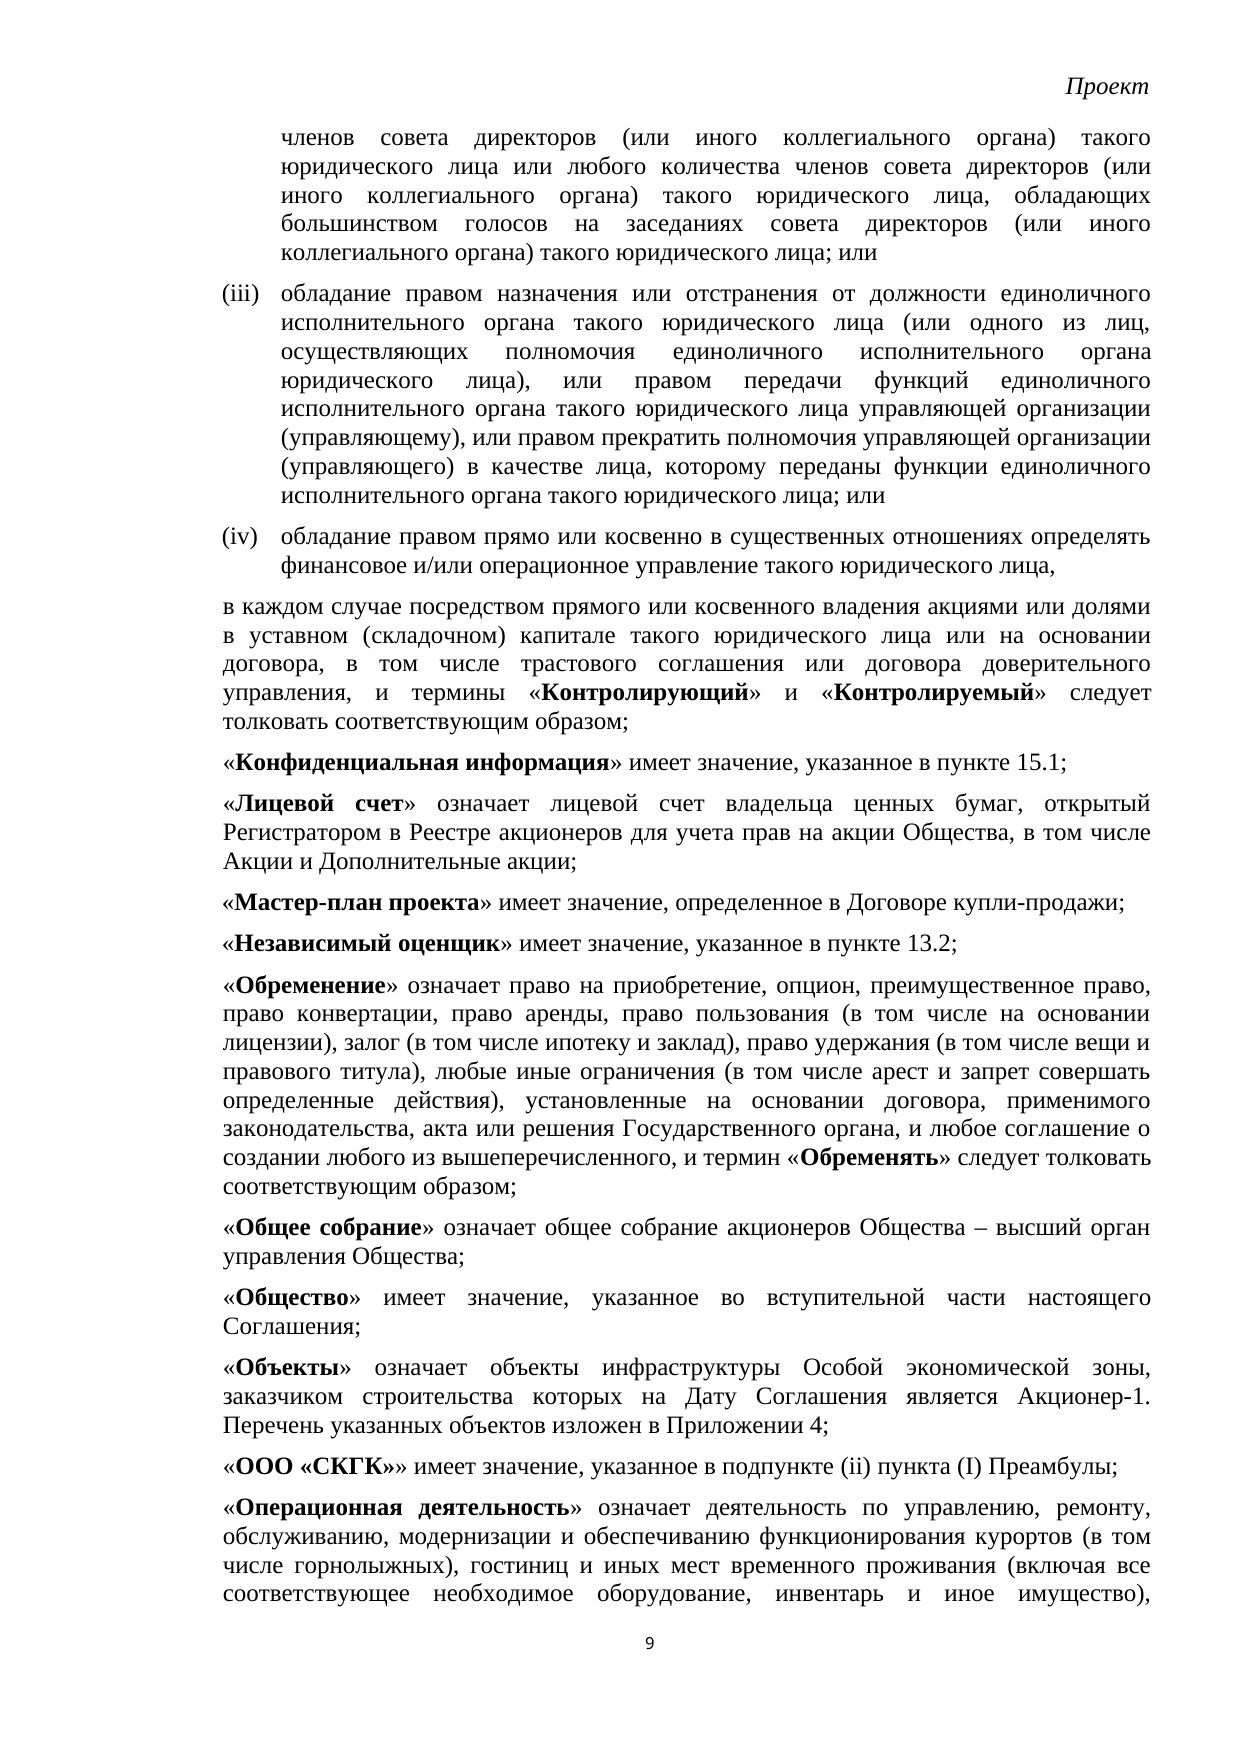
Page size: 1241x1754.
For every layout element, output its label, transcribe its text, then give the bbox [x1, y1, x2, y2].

subtitle в каждом случае посредством прямого или косвенного владения акциями или долями в уставном (складочном) капитале такого юридического лица или на основании договора, в том числе трастового соглашения или договора доверительного управления, и термины «Контролирующий» и «Контролируемый» следует толковать соответствующим образом; [223, 591, 1152, 735]
subtitle обладание правом назначения или отстранения от должности единоличного исполнительного органа такого юридического лица (или одного из лиц, осуществляющих полномочия единоличного исполнительного органа юридического лица), или правом передачи функций единоличного исполнительного органа такого юридического лица управляющей организации (управляющему), или правом прекратить полномочия управляющей организации (управляющего) в качестве лица, которому переданы функции единоличного исполнительного органа такого юридического лица; или [222, 278, 1152, 508]
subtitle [223, 1492, 1152, 1607]
subtitle «Объекты» означает объекты инфраструктуры Особой экономической зоны, заказчиком строительства которых на Дату Соглашения является Акционер-1. Перечень указанных объектов изложен в Приложении 4; [223, 1352, 1152, 1438]
subtitle «Независимый оценщик» имеет значение, указанное в пункте 13.2; [222, 928, 1152, 957]
subtitle «Общее собрание» означает общее собрание акционеров Общества – высший орган управления Общества; [223, 1212, 1152, 1270]
subtitle обладание правом прямо или косвенно в существенных отношениях определять финансовое и/или операционное управление такого юридического лица, [222, 521, 1152, 578]
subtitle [222, 122, 1152, 266]
subtitle «ООО «СКГК»» имеет значение, указанное в подпункте (ii) пункта (I) Преамбулы; [223, 1451, 1152, 1480]
subtitle «Конфиденциальная информация» имеет значение, указанное в пункте 15.1; [223, 747, 1152, 776]
subtitle «Общество» имеет значение, указанное во вступительной части настоящего Соглашения; [223, 1282, 1152, 1340]
subtitle «Лицевой счет» означает лицевой счет владельца ценных бумаг, открытый Регистратором в Реестре акционеров для учета прав на акции Общества, в том числе Акции и Дополнительные акции; [223, 788, 1152, 875]
subtitle «Мастер-план проекта» имеет значение, определенное в Договоре купли-продажи; [222, 887, 1152, 916]
subtitle «Обременение» означает право на приобретение, опцион, преимущественное право, право конвертации, право аренды, право пользования (в том числе на основании лицензии), залог (в том числе ипотеку и заклад), право удержания (в том числе вещи и правового титула), любые иные ограничения (в том числе арест и запрет совершать определенные действия), установленные на основании договора, применимого законодательства, акта или решения Государственного органа, и любое соглашение о создании любого из вышеперечисленного, и термин «Обременять» следует толковать соответствующим образом; [223, 970, 1152, 1200]
